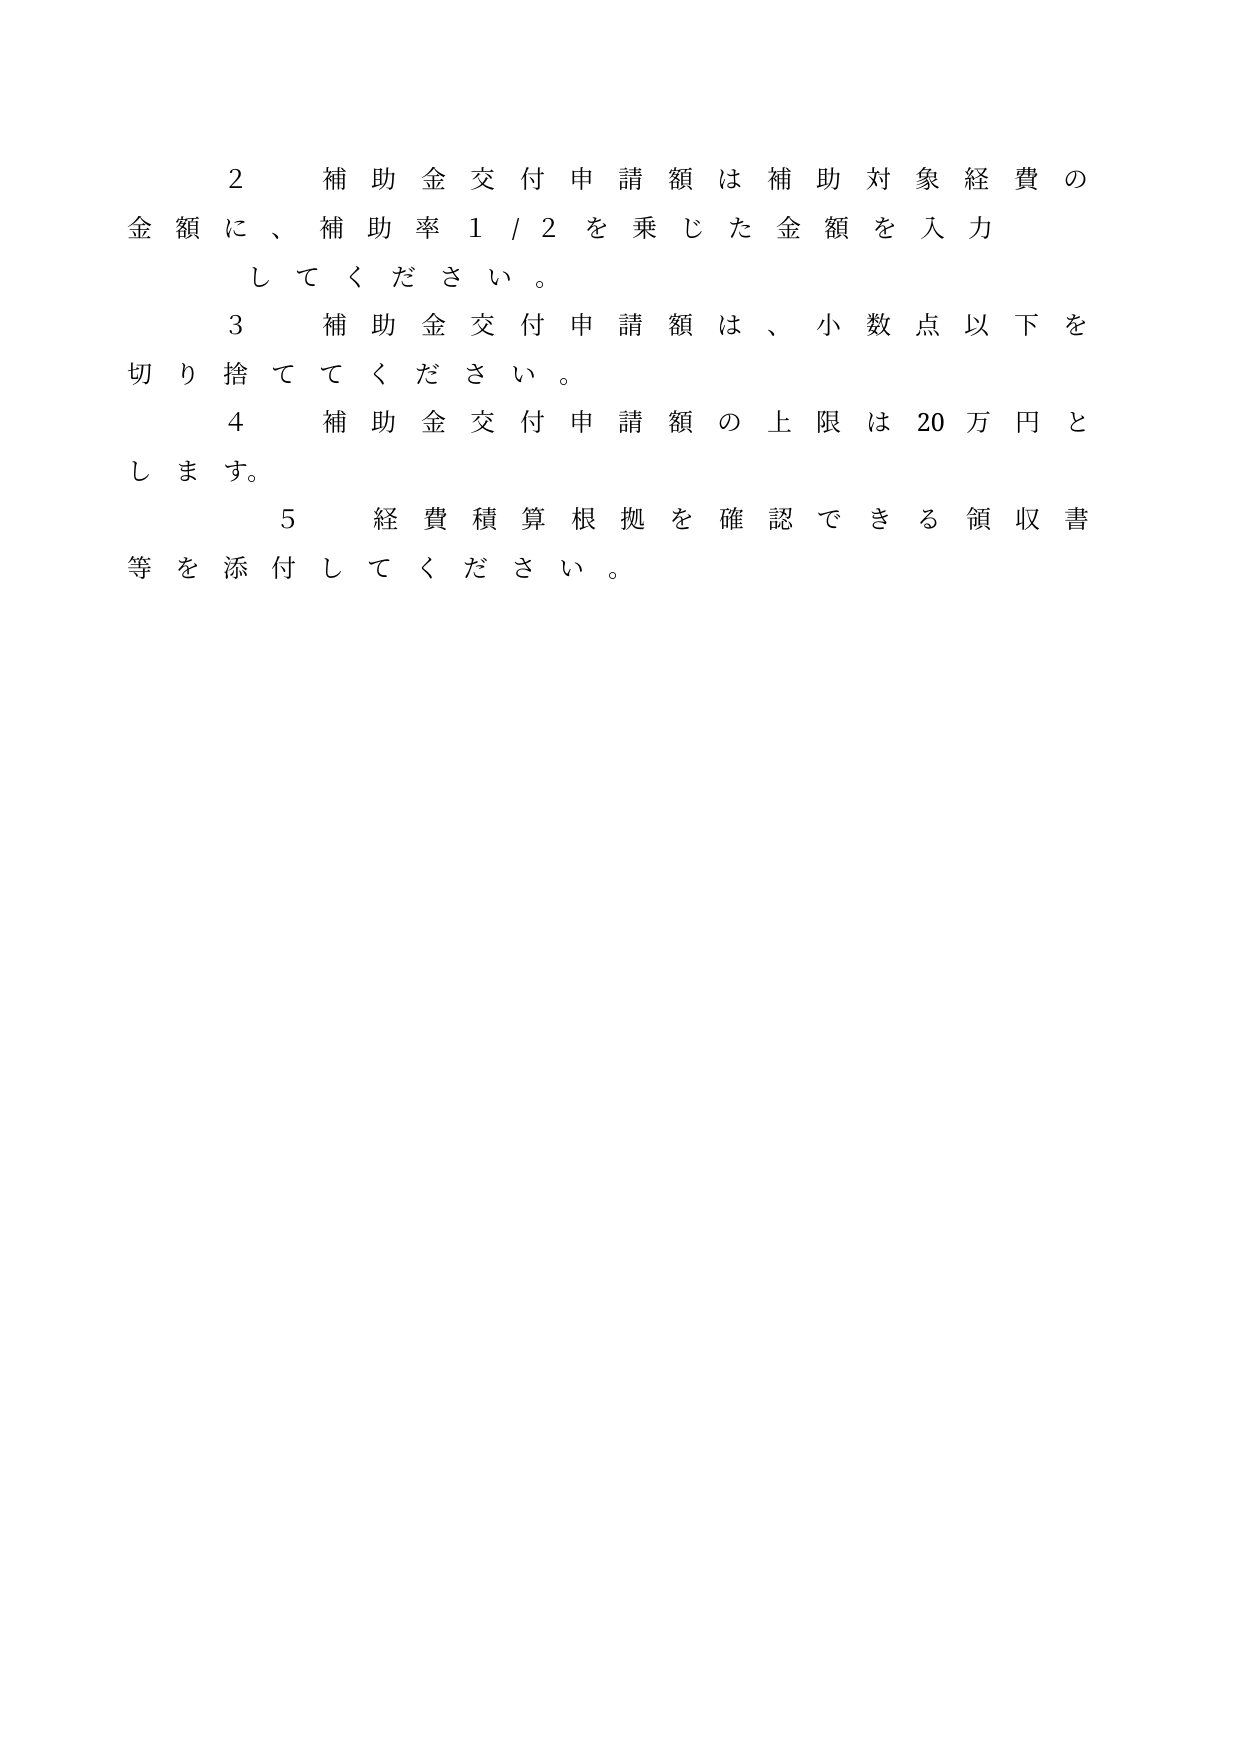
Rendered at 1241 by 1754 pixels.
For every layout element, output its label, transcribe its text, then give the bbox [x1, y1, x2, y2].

text してください。 [127, 251, 1113, 299]
text ３ 補助金交付申請額は、小数点以下を切り捨ててください。 [127, 299, 1113, 397]
text ４ 補助金交付申請額の上限は20万円とします。 [127, 397, 1113, 494]
text ５ 経費積算根拠を確認できる領収書等を添付してください。 [127, 494, 1113, 591]
text ２ 補助金交付申請額は補助対象経費の金額に、補助率１/２を乗じた金額を入力 [127, 154, 1113, 251]
